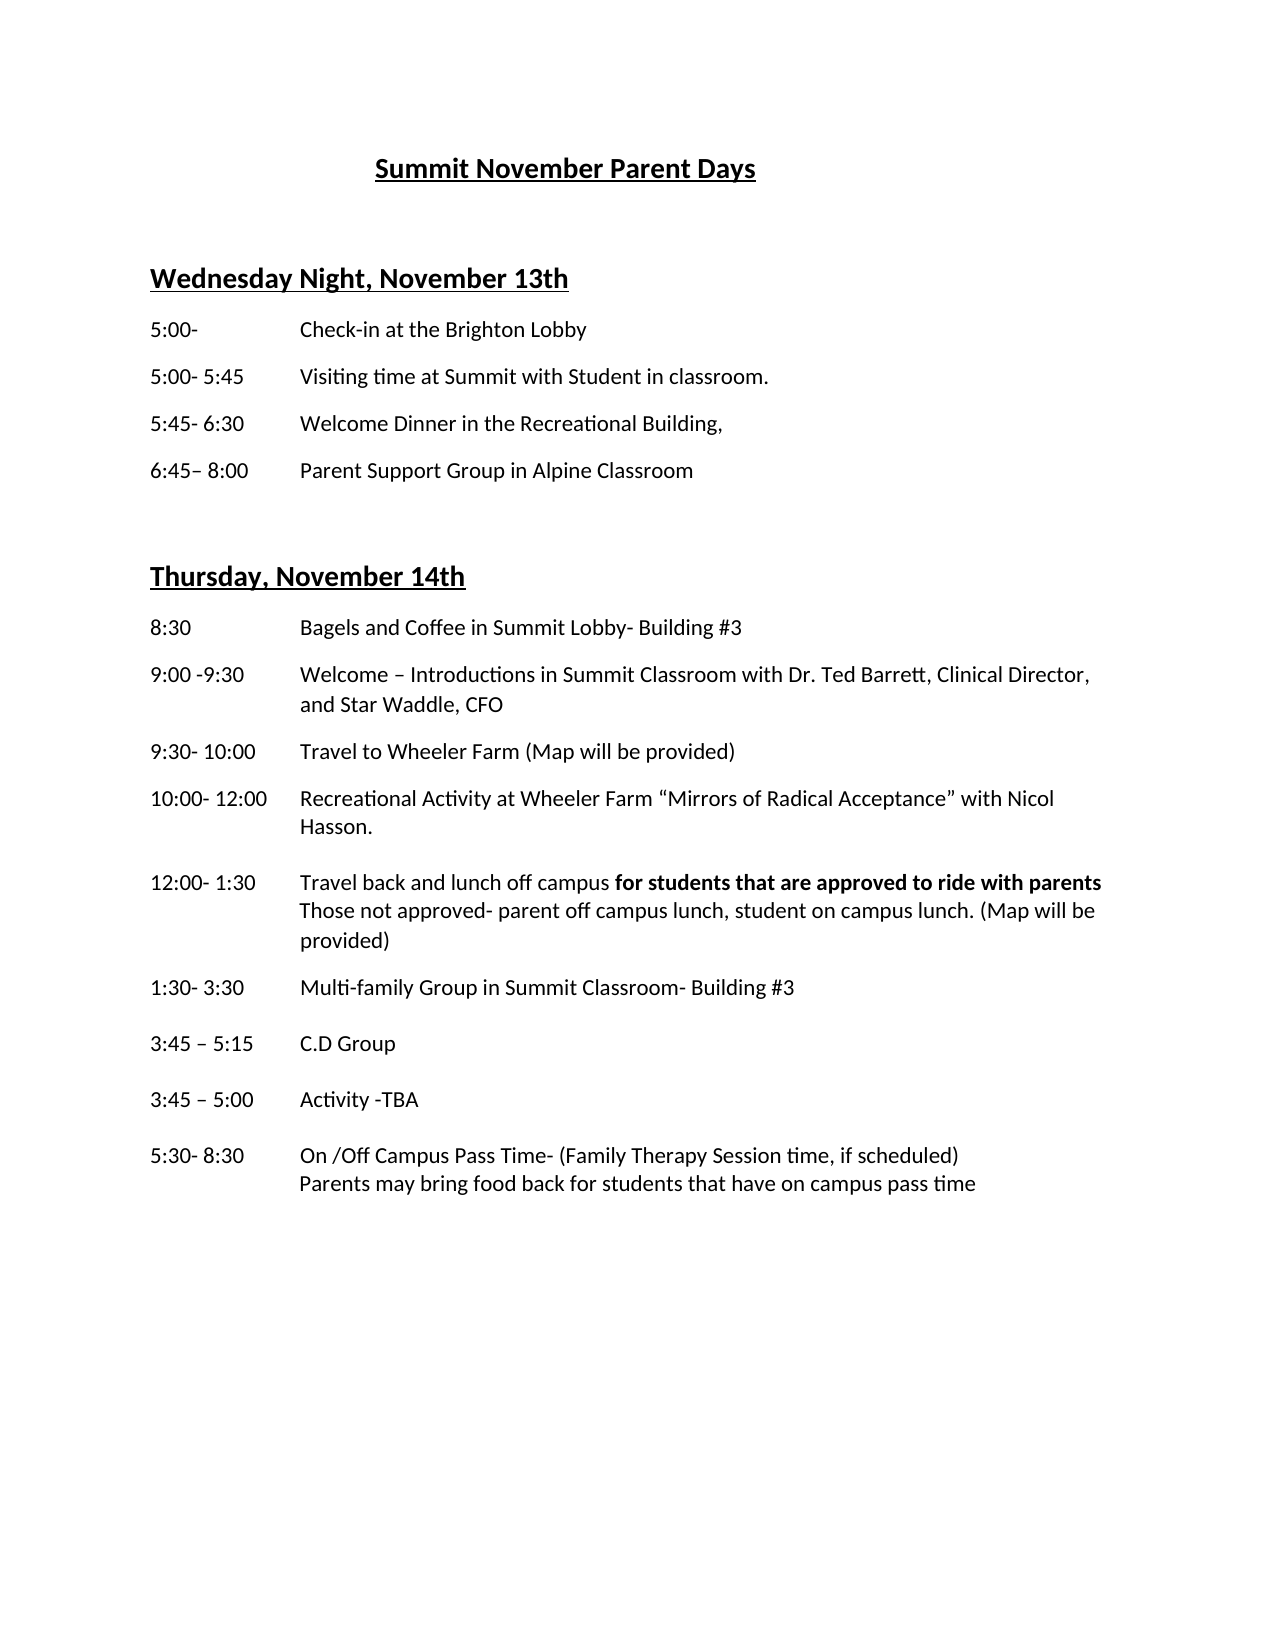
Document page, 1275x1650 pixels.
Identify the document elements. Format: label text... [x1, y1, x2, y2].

text 9:30- 10:00 Travel to Wheeler Farm (Map will be provided) [150, 737, 1125, 765]
text 3:45 – 5:00 Activity -TBA [150, 1085, 1125, 1113]
text Those not approved- parent off campus lunch, student on campus lunch. (Map will be provided) [150, 896, 1125, 954]
text Wednesday Night, November 13th [150, 260, 1125, 296]
text 12:00- 1:30 Travel back and lunch off campus for students that are approved to ride with parents [150, 868, 1125, 896]
text Summit November Parent Days [300, 150, 1125, 186]
text 10:00- 12:00 Recreational Activity at Wheeler Farm “Mirrors of Radical Acceptance” with Nicol Hasson. [150, 784, 1125, 840]
text 5:45- 6:30 Welcome Dinner in the Recreational Building, [150, 409, 1125, 437]
text 9:00 -9:30 Welcome – Introductions in Summit Classroom with Dr. Ted Barrett, Clinical Director, and Star Waddle, CFO [150, 660, 1125, 718]
text 6:45– 8:00 Parent Support Group in Alpine Classroom [150, 456, 1125, 484]
text 8:30 Bagels and Coffee in Summit Lobby- Building #3 [150, 613, 1125, 641]
text 5:30- 8:30 On /Off Campus Pass Time- (Family Therapy Session time, if scheduled) [150, 1141, 1125, 1169]
text 5:00- 5:45 Visiting time at Summit with Student in classroom. [150, 362, 1125, 390]
text 1:30- 3:30 Multi-family Group in Summit Classroom- Building #3 [150, 973, 1125, 1001]
text 3:45 – 5:15 C.D Group [150, 1029, 1125, 1057]
text Parents may bring food back for students that have on campus pass time [150, 1169, 1125, 1197]
text 5:00- Check-in at the Brighton Lobby [150, 315, 1125, 343]
text Thursday, November 14th [150, 558, 1125, 593]
